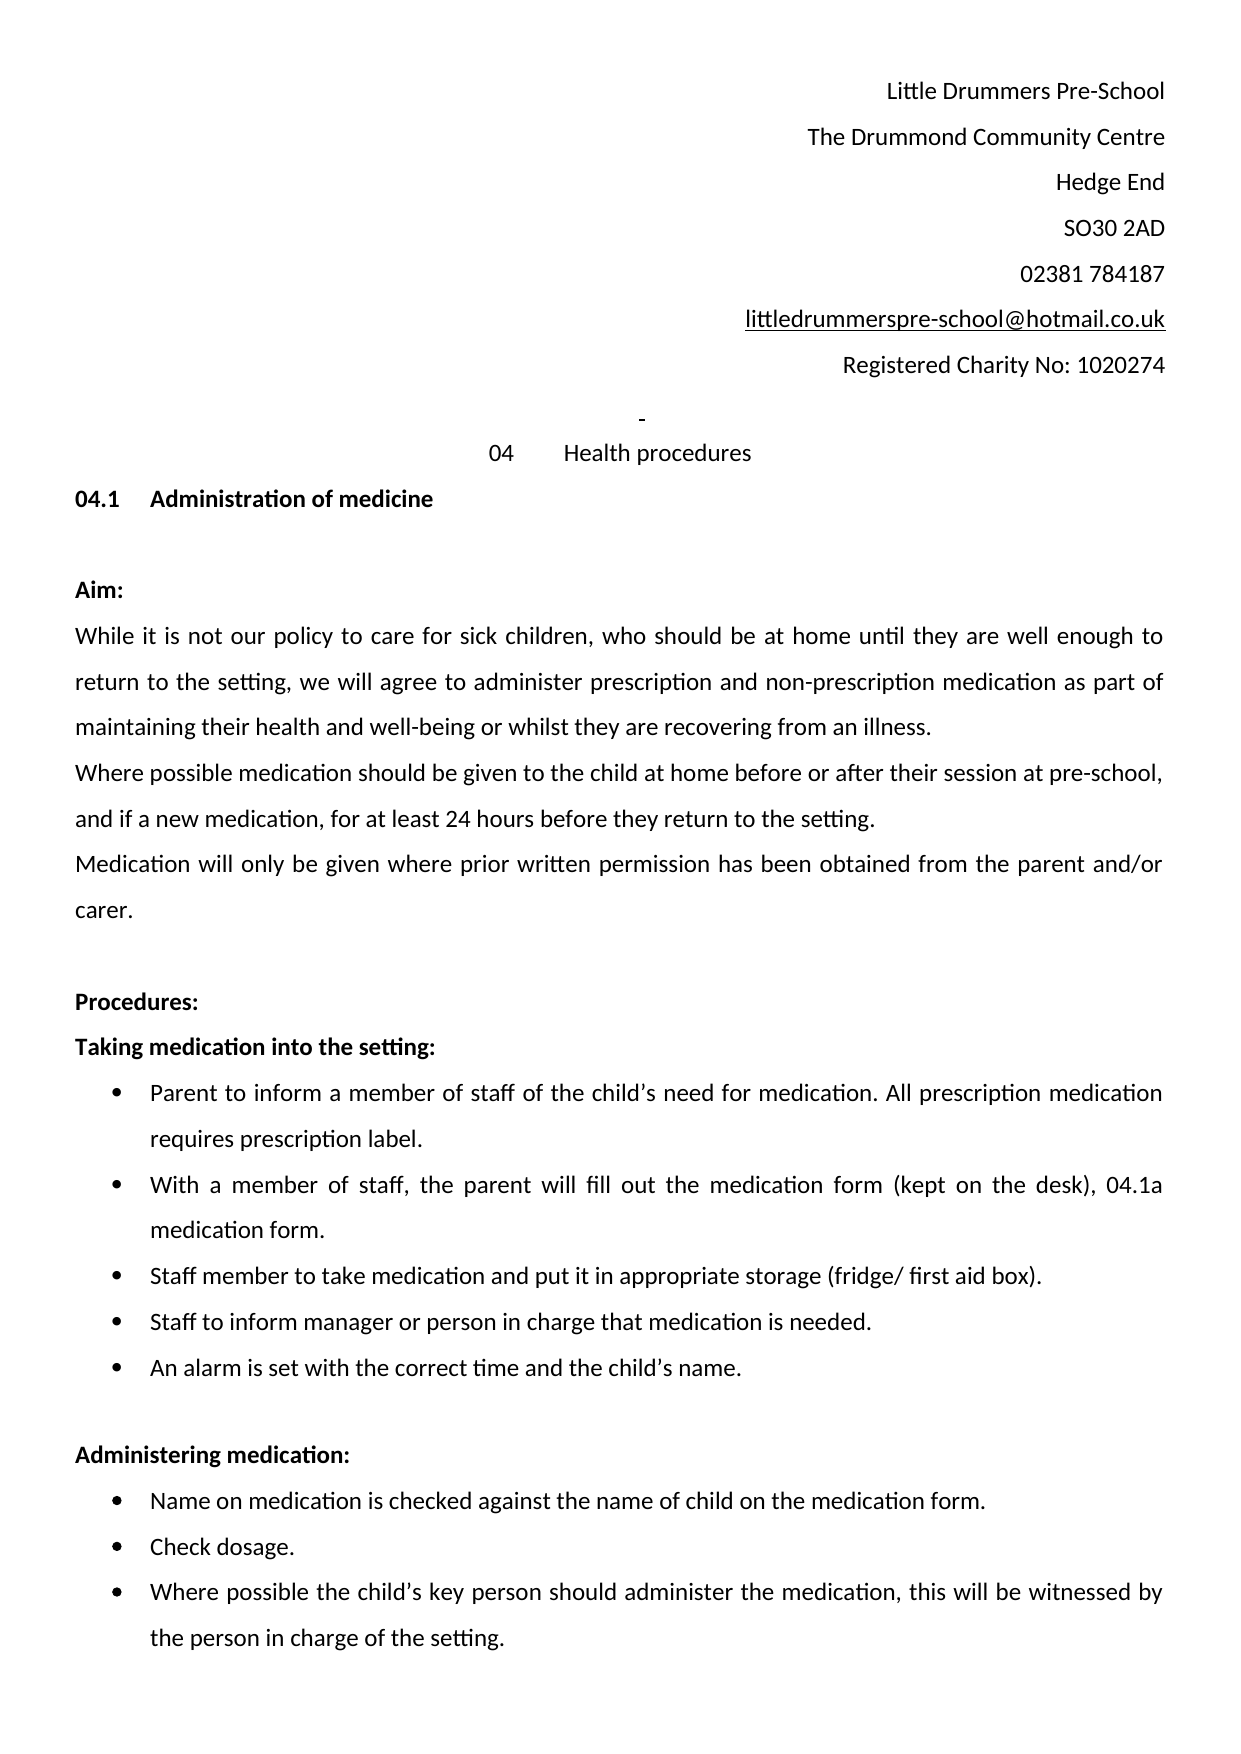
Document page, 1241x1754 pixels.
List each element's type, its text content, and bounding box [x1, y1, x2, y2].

text Aim: [75, 574, 1165, 605]
list With a member of staff, the parent will fill out the medication form (kept on the desk), 04.1a medication form. [112, 1169, 1165, 1245]
list Check dosage. [112, 1531, 1165, 1561]
text Little Drummers Pre-School The Drummond Community Centre Hedge End SO30 2AD 02381 784187 littledrummerspre-school@hotmail.co.uk Registered Charity No: 1020274 [75, 75, 1165, 380]
text 04.1 Administration of medicine [75, 483, 1165, 513]
list Where possible the child’s key person should administer the medication, this will be witnessed by the person in charge of the setting. [112, 1577, 1165, 1653]
list Staff to inform manager or person in charge that medication is needed. [112, 1306, 1165, 1336]
list Staff member to take medication and put it in appropriate storage (fridge/ first aid box). [112, 1260, 1165, 1291]
text Procedures: [75, 986, 1165, 1016]
text Where possible medication should be given to the child at home before or after their session at pre-school, and if a new medication, for at least 24 hours before they return to the setting. [75, 757, 1165, 833]
text 04 Health procedures [75, 437, 1165, 468]
text Medication will only be given where prior written permission has been obtained from the parent and/or carer. [75, 849, 1165, 925]
list An alarm is set with the correct time and the child’s name. [112, 1352, 1165, 1382]
text Administering medication: [75, 1439, 1165, 1470]
text Taking medication into the setting: [75, 1032, 1165, 1062]
list Name on medication is checked against the name of child on the medication form. [112, 1485, 1165, 1516]
text While it is not our policy to care for sick children, who should be at home until they are well enough to return to the setting, we will agree to administer prescription and non-prescription medication as part of maintaining their health and well-being or whilst they are recovering from an illness. [75, 620, 1165, 742]
list Parent to inform a member of staff of the child’s need for medication. All prescription medication requires prescription label. [112, 1077, 1165, 1153]
